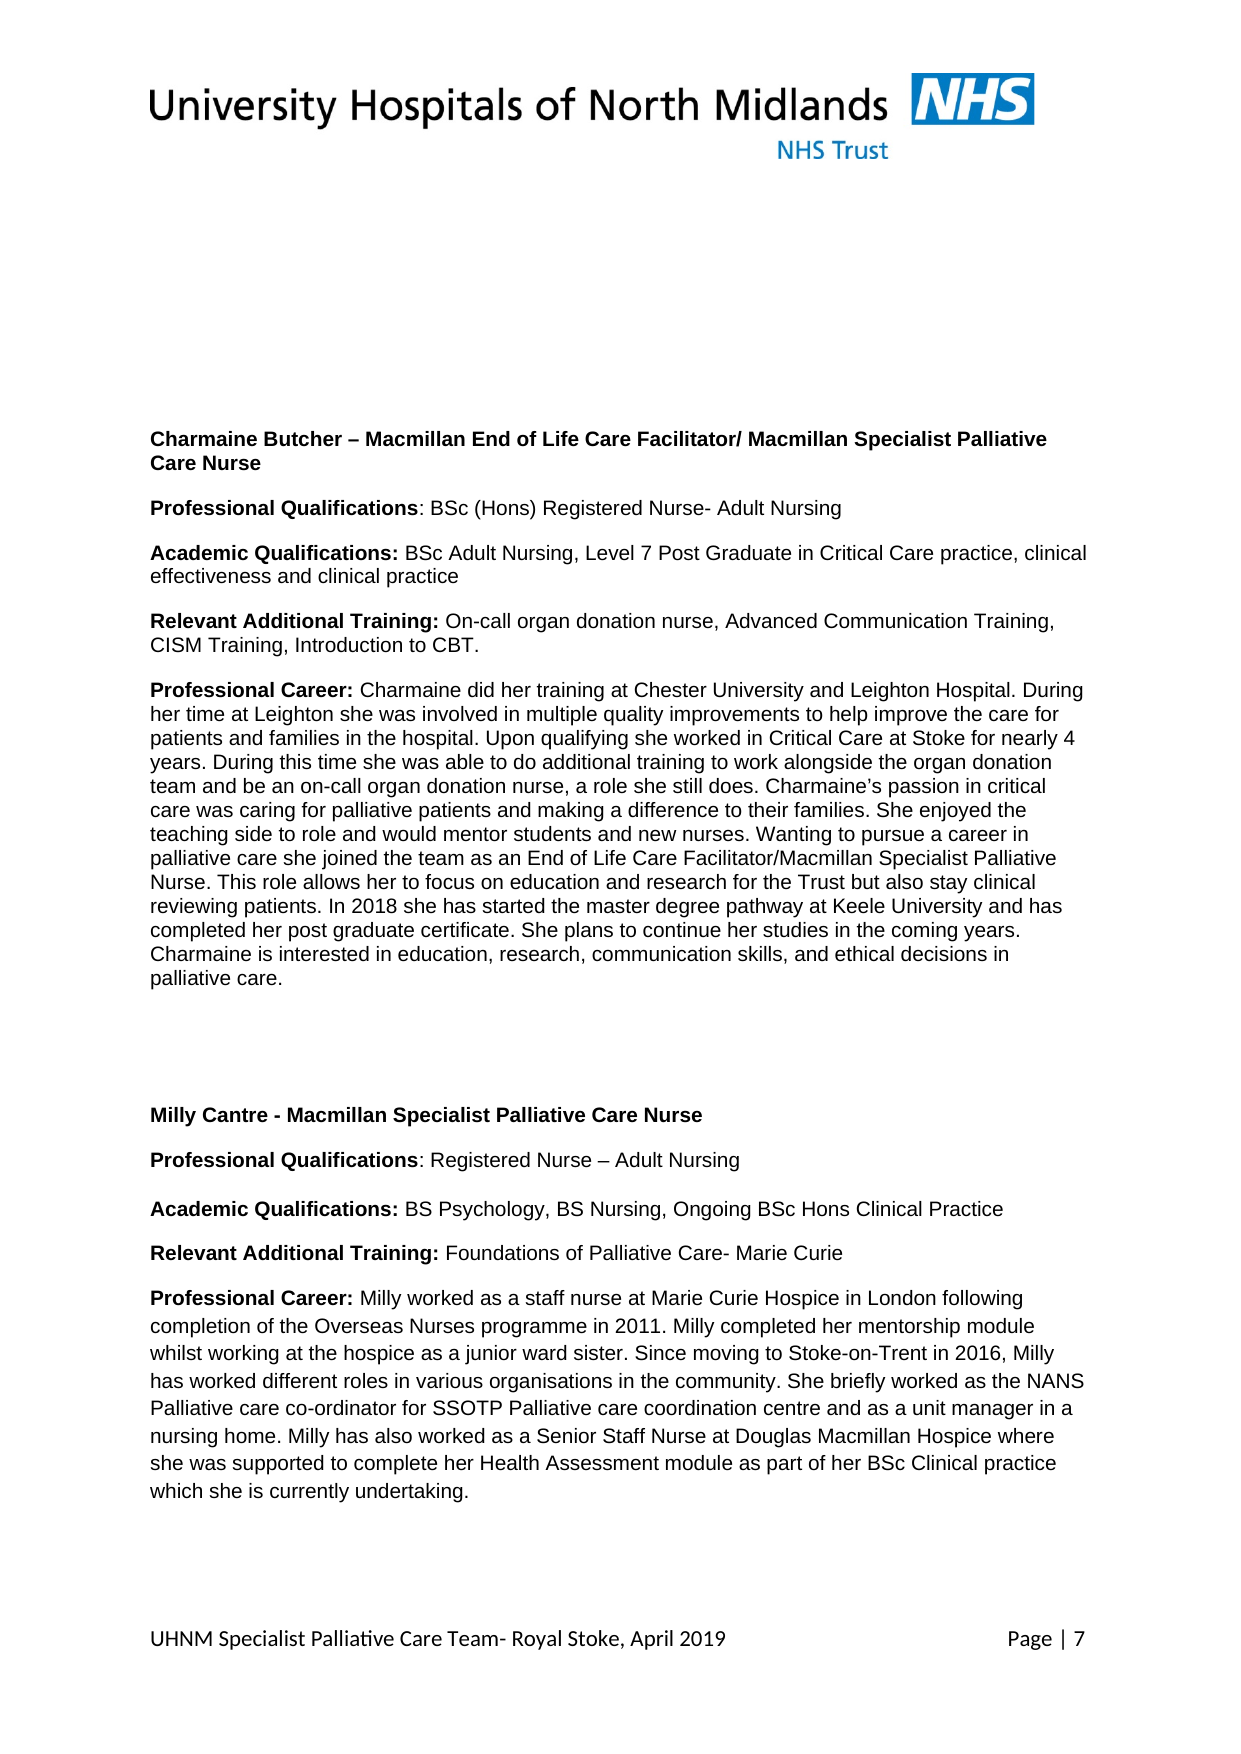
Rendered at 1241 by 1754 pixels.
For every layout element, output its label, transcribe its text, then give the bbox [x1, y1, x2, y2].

text Professional Qualifications: BSc (Hons) Registered Nurse- Adult Nursing [150, 496, 1090, 519]
text Charmaine Butcher – Macmillan End of Life Care Facilitator/ Macmillan Specialist Palliative Care Nurse [150, 427, 1090, 475]
text Professional Qualifications: Registered Nurse – Adult Nursing [150, 1148, 1090, 1172]
text Professional Career: Charmaine did her training at Chester University and Leighton Hospital. During her time at Leighton she was involved in multiple quality improvements to help improve the care for patients and families in the hospital. Upon qualifying she worked in Critical Care at Stoke for nearly 4 years. During this time she was able to do additional training to work alongside the organ donation team and be an on-call organ donation nurse, a role she still does. Charmaine’s passion in critical care was caring for palliative patients and making a difference to their families. She enjoyed the teaching side to role and would mentor students and new nurses. Wanting to pursue a career in palliative care she joined the team as an End of Life Care Facilitator/Macmillan Specialist Palliative Nurse. This role allows her to focus on education and research for the Trust but also stay clinical reviewing patients. In 2018 she has started the master degree pathway at Keele University and has completed her post graduate certificate. She plans to continue her studies in the coming years. Charmaine is interested in education, research, communication skills, and ethical decisions in palliative care. [150, 678, 1090, 989]
text Academic Qualifications: BSc Adult Nursing, Level 7 Post Graduate in Critical Care practice, clinical effectiveness and clinical practice [150, 540, 1090, 588]
picture [150, 73, 1035, 159]
text Relevant Additional Training: On-call organ donation nurse, Advanced Communication Training, CISM Training, Introduction to CBT. [150, 609, 1090, 657]
text Academic Qualifications: BS Psychology, BS Nursing, Ongoing BSc Hons Clinical Practice [150, 1196, 1090, 1220]
text Professional Career: Milly worked as a staff nurse at Marie Curie Hospice in London following completion of the Overseas Nurses programme in 2011. Milly completed her mentorship module whilst working at the hospice as a junior ward sister. Since moving to Stoke-on-Trent in 2016, Milly has worked different roles in various organisations in the community. She briefly worked as the NANS Palliative care co-ordinator for SSOTP Palliative care coordination centre and as a unit manager in a nursing home. Milly has also worked as a Senior Staff Nurse at Douglas Macmillan Hospice where she was supported to complete her Health Assessment module as part of her BSc Clinical practice which she is currently undertaking. [150, 1286, 1090, 1502]
text Milly Cantre - Macmillan Specialist Palliative Care Nurse [150, 1103, 1090, 1127]
text Relevant Additional Training: Foundations of Palliative Care- Marie Curie [150, 1241, 1090, 1265]
